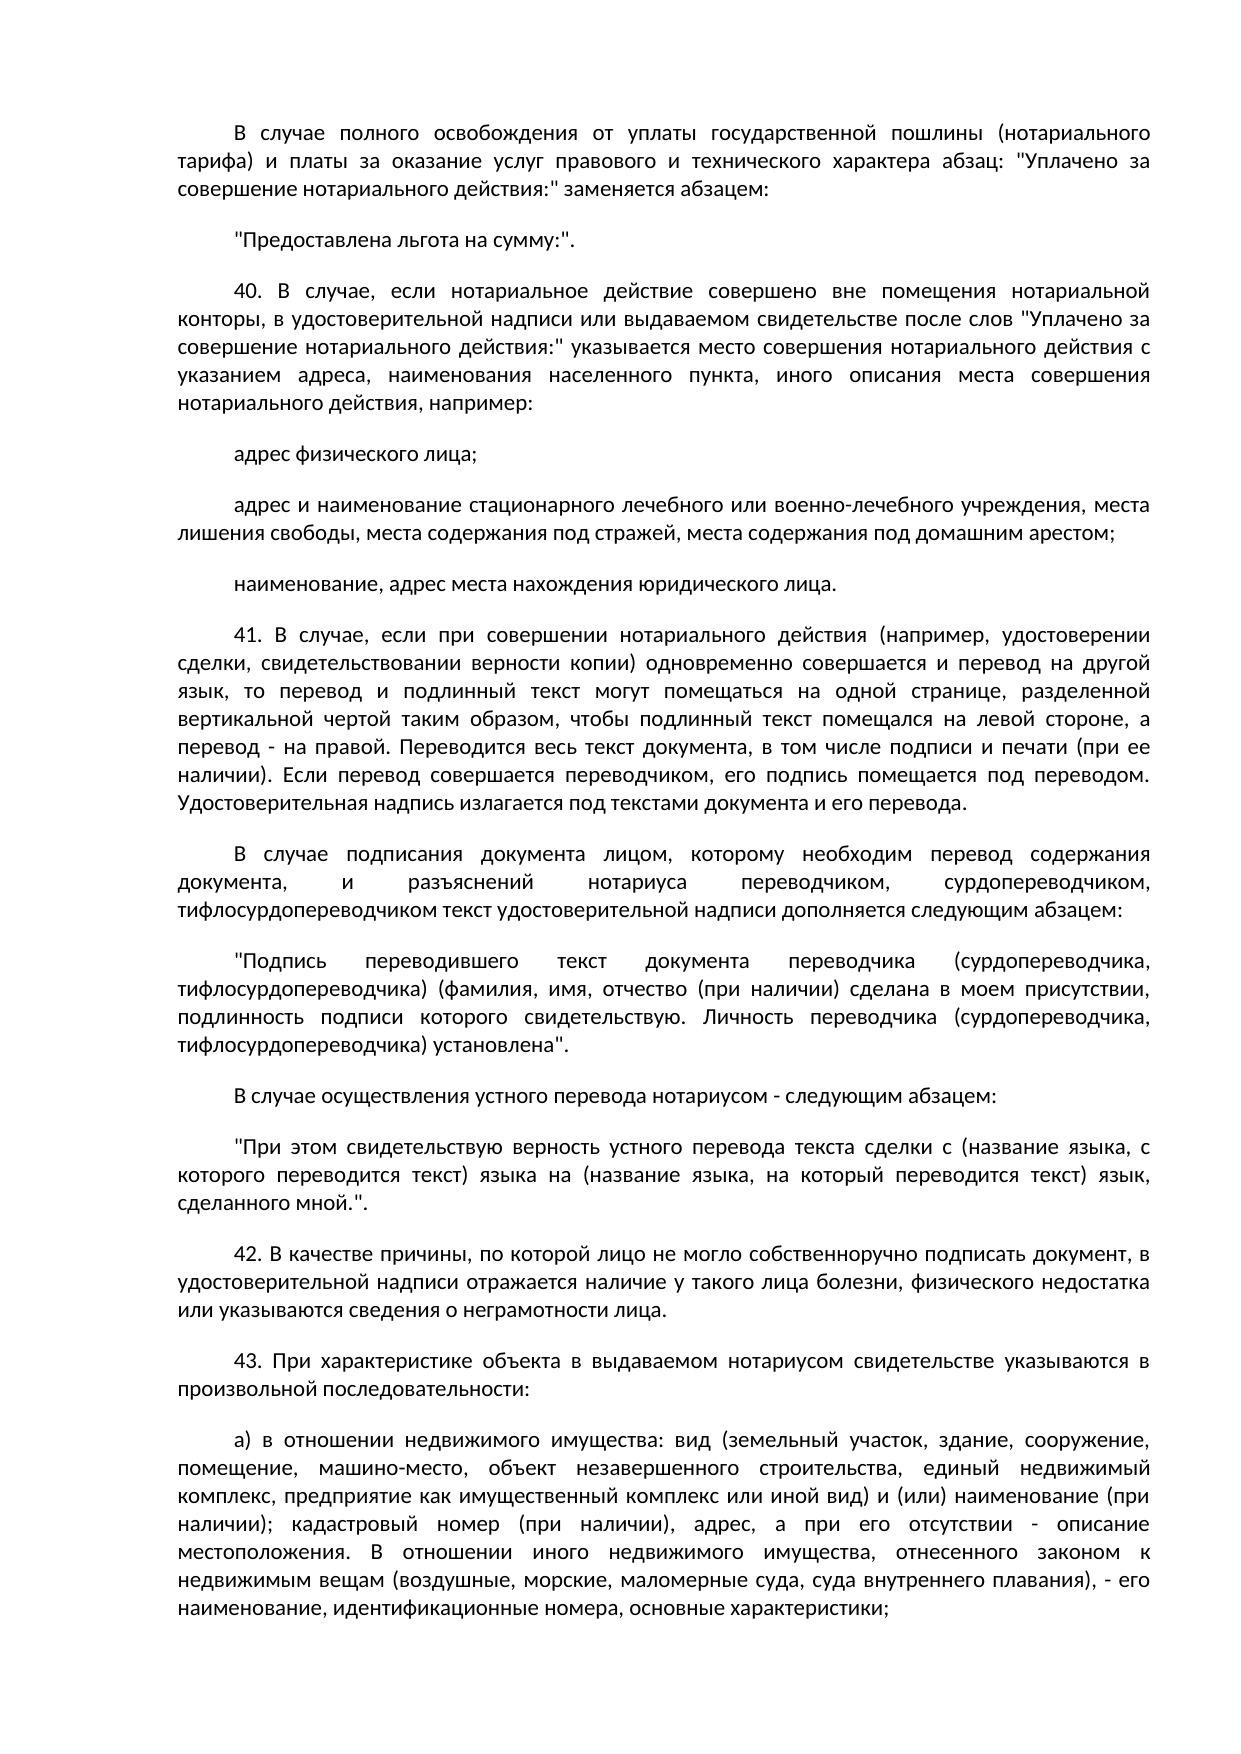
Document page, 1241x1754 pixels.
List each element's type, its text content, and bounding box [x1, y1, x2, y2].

text а) в отношении недвижимого имущества: вид (земельный участок, здание, сооружение, помещение, машино-место, объект незавершенного строительства, единый недвижимый комплекс, предприятие как имущественный комплекс или иной вид) и (или) наименование (при наличии); кадастровый номер (при наличии), адрес, а при его отсутствии - описание местоположения. В отношении иного недвижимого имущества, отнесенного законом к недвижимым вещам (воздушные, морские, маломерные суда, суда внутреннего плавания), - его наименование, идентификационные номера, основные характеристики; [177, 1425, 1152, 1621]
text 41. В случае, если при совершении нотариального действия (например, удостоверении сделки, свидетельствовании верности копии) одновременно совершается и перевод на другой язык, то перевод и подлинный текст могут помещаться на одной странице, разделенной вертикальной чертой таким образом, чтобы подлинный текст помещался на левой стороне, а перевод - на правой. Переводится весь текст документа, в том числе подписи и печати (при ее наличии). Если перевод совершается переводчиком, его подпись помещается под переводом. Удостоверительная надпись излагается под текстами документа и его перевода. [177, 620, 1152, 816]
text "Подпись переводившего текст документа переводчика (сурдопереводчика, тифлосурдопереводчика) (фамилия, имя, отчество (при наличии) сделана в моем присутствии, подлинность подписи которого свидетельствую. Личность переводчика (сурдопереводчика, тифлосурдопереводчика) установлена". [177, 946, 1152, 1058]
text адрес физического лица; [177, 439, 1152, 467]
text "Предоставлена льгота на сумму:". [177, 225, 1152, 253]
text адрес и наименование стационарного лечебного или военно-лечебного учреждения, места лишения свободы, места содержания под стражей, места содержания под домашним арестом; [177, 490, 1152, 546]
text В случае полного освобождения от уплаты государственной пошлины (нотариального тарифа) и платы за оказание услуг правового и технического характера абзац: "Уплачено за совершение нотариального действия:" заменяется абзацем: [177, 118, 1152, 202]
text 40. В случае, если нотариальное действие совершено вне помещения нотариальной конторы, в удостоверительной надписи или выдаваемом свидетельстве после слов "Уплачено за совершение нотариального действия:" указывается место совершения нотариального действия с указанием адреса, наименования населенного пункта, иного описания места совершения нотариального действия, например: [177, 276, 1152, 416]
text наименование, адрес места нахождения юридического лица. [177, 569, 1152, 597]
text В случае подписания документа лицом, которому необходим перевод содержания документа, и разъяснений нотариуса переводчиком, сурдопереводчиком, тифлосурдопереводчиком текст удостоверительной надписи дополняется следующим абзацем: [177, 839, 1152, 923]
text 42. В качестве причины, по которой лицо не могло собственноручно подписать документ, в удостоверительной надписи отражается наличие у такого лица болезни, физического недостатка или указываются сведения о неграмотности лица. [177, 1239, 1152, 1323]
text В случае осуществления устного перевода нотариусом - следующим абзацем: [177, 1081, 1152, 1109]
text 43. При характеристике объекта в выдаваемом нотариусом свидетельстве указываются в произвольной последовательности: [177, 1346, 1152, 1402]
text "При этом свидетельствую верность устного перевода текста сделки с (название языка, с которого переводится текст) языка на (название языка, на который переводится текст) язык, сделанного мной.". [177, 1132, 1152, 1216]
